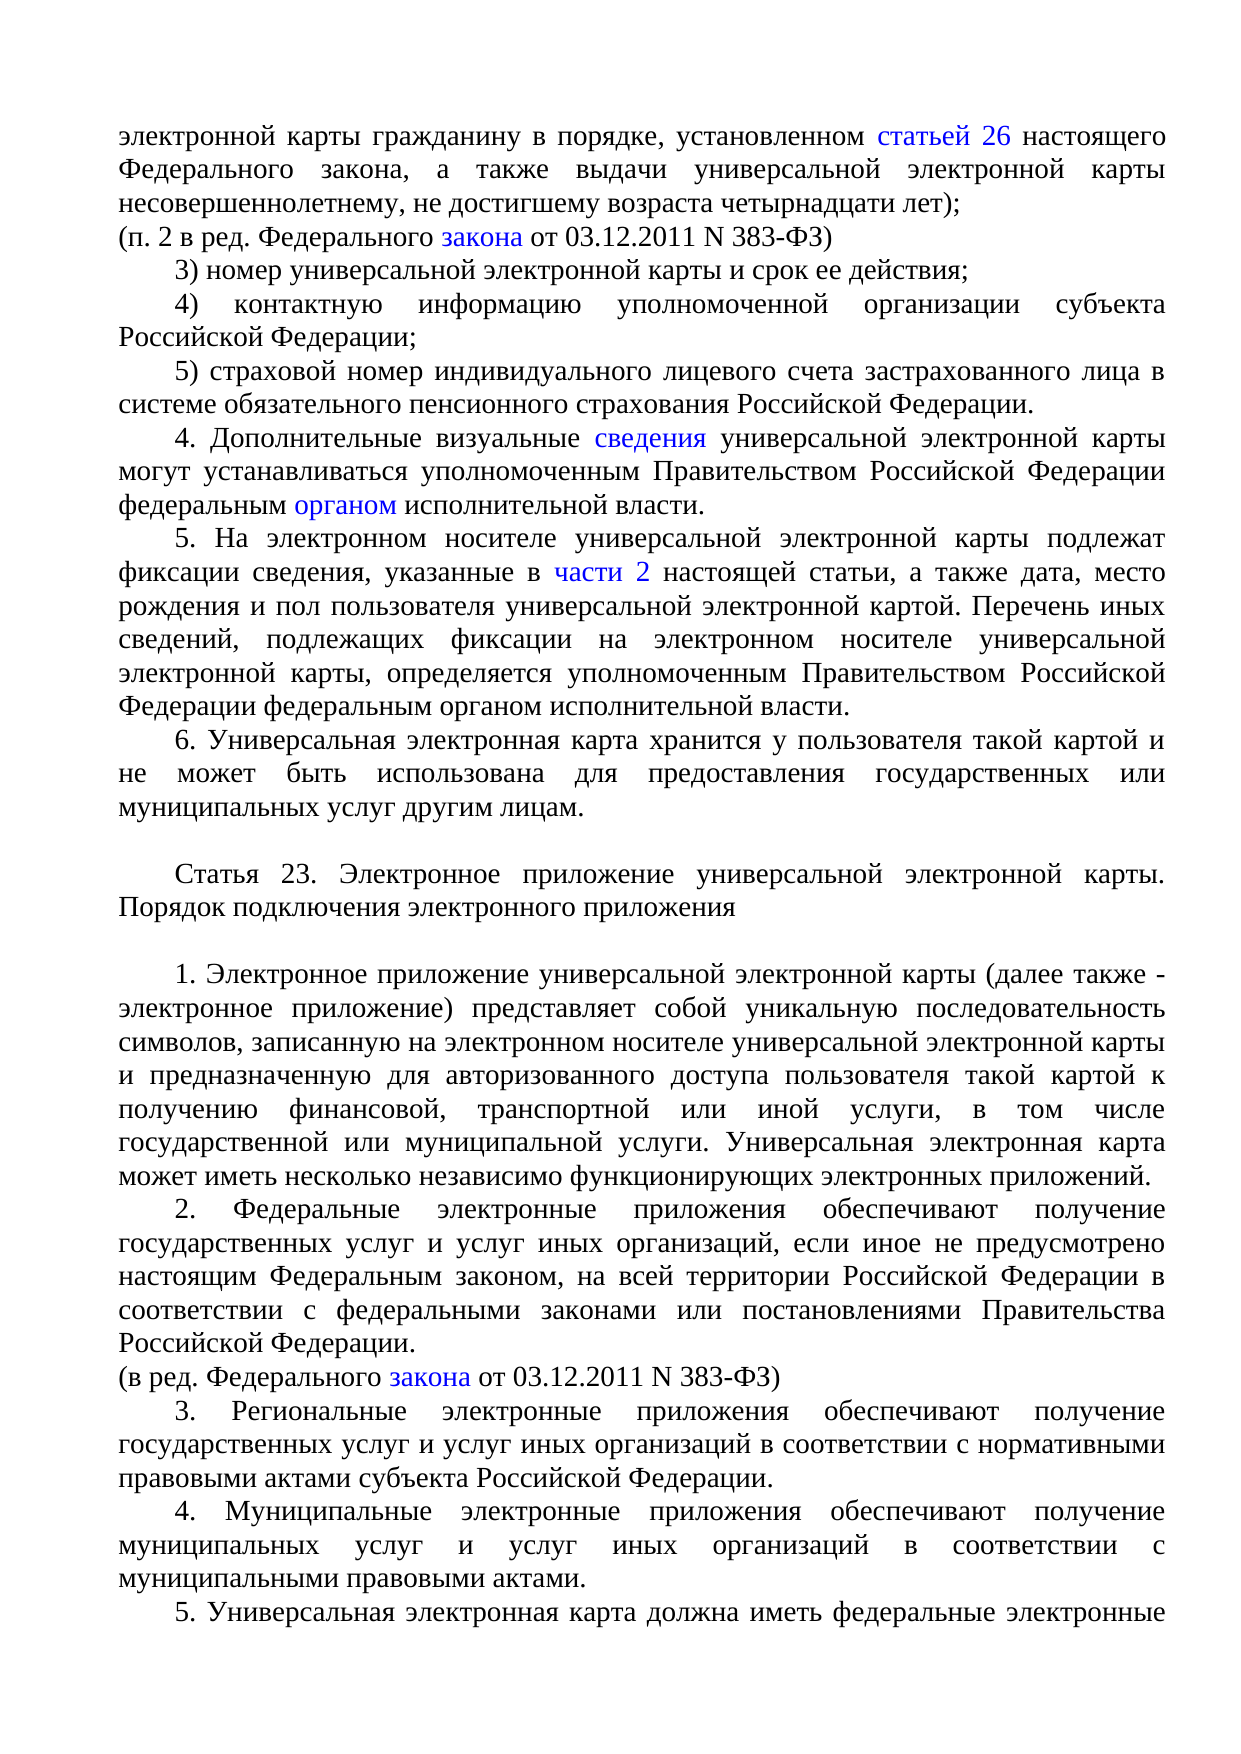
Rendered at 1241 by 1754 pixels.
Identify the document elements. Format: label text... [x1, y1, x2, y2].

text 6. Универсальная электронная карта хранится у пользователя такой картой и не может быть использована для предоставления государственных или муниципальных услуг другим лицам. [118, 722, 1166, 822]
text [118, 118, 1166, 219]
text 1. Электронное приложение универсальной электронной карты (далее также - электронное приложение) представляет собой уникальную последовательность символов, записанную на электронном носителе универсальной электронной карты и предназначенную для авторизованного доступа пользователя такой картой к получению финансовой, транспортной или иной услуги, в том числе государственной или муниципальной услуги. Универсальная электронная карта может иметь несколько независимо функционирующих электронных приложений. [118, 957, 1166, 1191]
text 5) страховой номер индивидуального лицевого счета застрахованного лица в системе обязательного пенсионного страхования Российской Федерации. [118, 353, 1166, 420]
text 5. На электронном носителе универсальной электронной карты подлежат фиксации сведения, указанные в части 2 настоящей статьи, а также дата, место рождения и пол пользователя универсальной электронной картой. Перечень иных сведений, подлежащих фиксации на электронном носителе универсальной электронной карты, определяется уполномоченным Правительством Российской Федерации федеральным органом исполнительной власти. [118, 521, 1166, 722]
text (п. 2 в ред. Федерального закона от 03.12.2011 N 383-ФЗ) [118, 219, 1166, 252]
text 4. Дополнительные визуальные сведения универсальной электронной карты могут устанавливаться уполномоченным Правительством Российской Федерации федеральным органом исполнительной власти. [118, 420, 1166, 521]
text 3) номер универсальной электронной карты и срок ее действия; [118, 252, 1166, 286]
text 3. Региональные электронные приложения обеспечивают получение государственных услуг и услуг иных организаций в соответствии с нормативными правовыми актами субъекта Российской Федерации. [118, 1393, 1166, 1493]
text (в ред. Федерального закона от 03.12.2011 N 383-ФЗ) [118, 1359, 1166, 1393]
text 4) контактную информацию уполномоченной организации субъекта Российской Федерации; [118, 286, 1166, 353]
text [118, 1594, 1166, 1627]
text Статья 23. Электронное приложение универсальной электронной карты. Порядок подключения электронного приложения [118, 856, 1166, 923]
text 2. Федеральные электронные приложения обеспечивают получение государственных услуг и услуг иных организаций, если иное не предусмотрено настоящим Федеральным законом, на всей территории Российской Федерации в соответствии с федеральными законами или постановлениями Правительства Российской Федерации. [118, 1191, 1166, 1359]
text 4. Муниципальные электронные приложения обеспечивают получение муниципальных услуг и услуг иных организаций в соответствии с муниципальными правовыми актами. [118, 1493, 1166, 1594]
